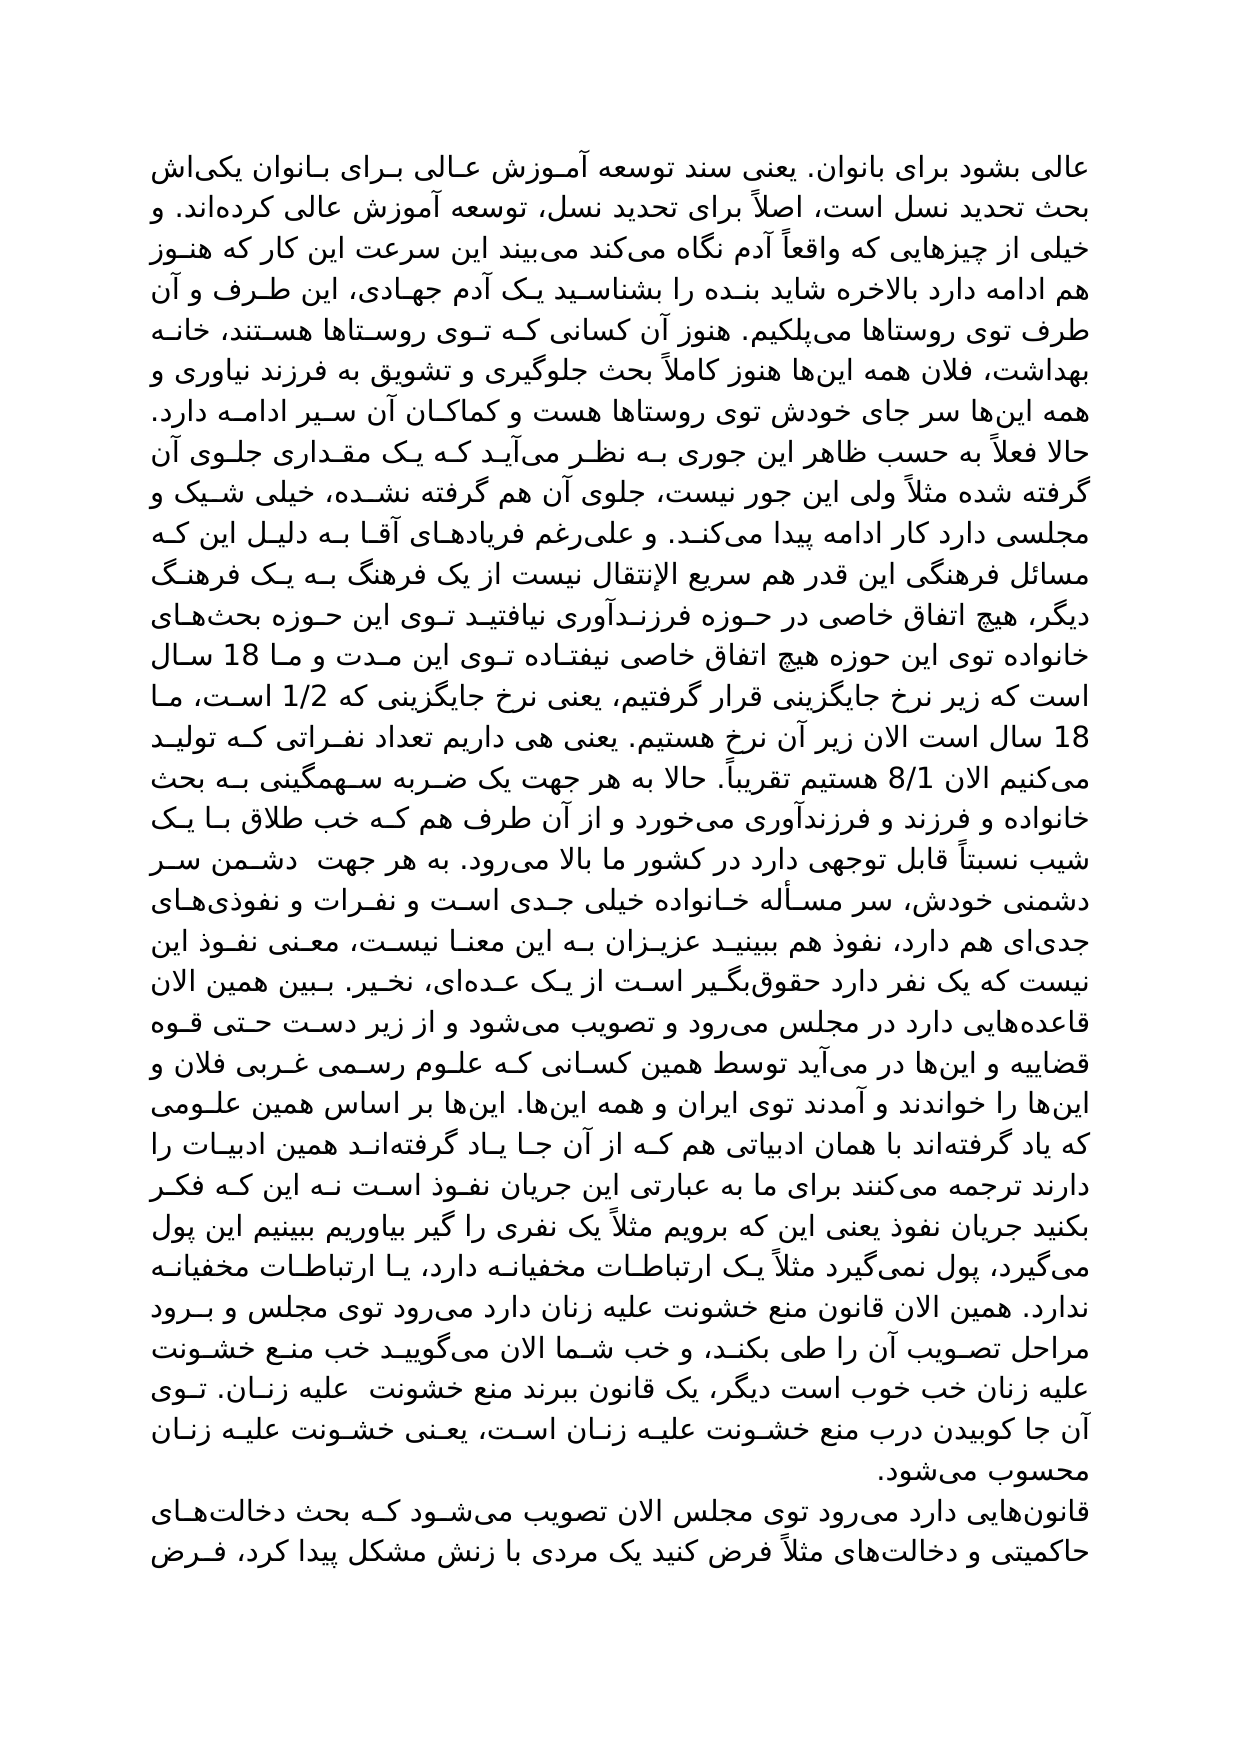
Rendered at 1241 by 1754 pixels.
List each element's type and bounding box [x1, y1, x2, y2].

list [150, 1494, 1090, 1569]
list [150, 150, 1090, 1487]
